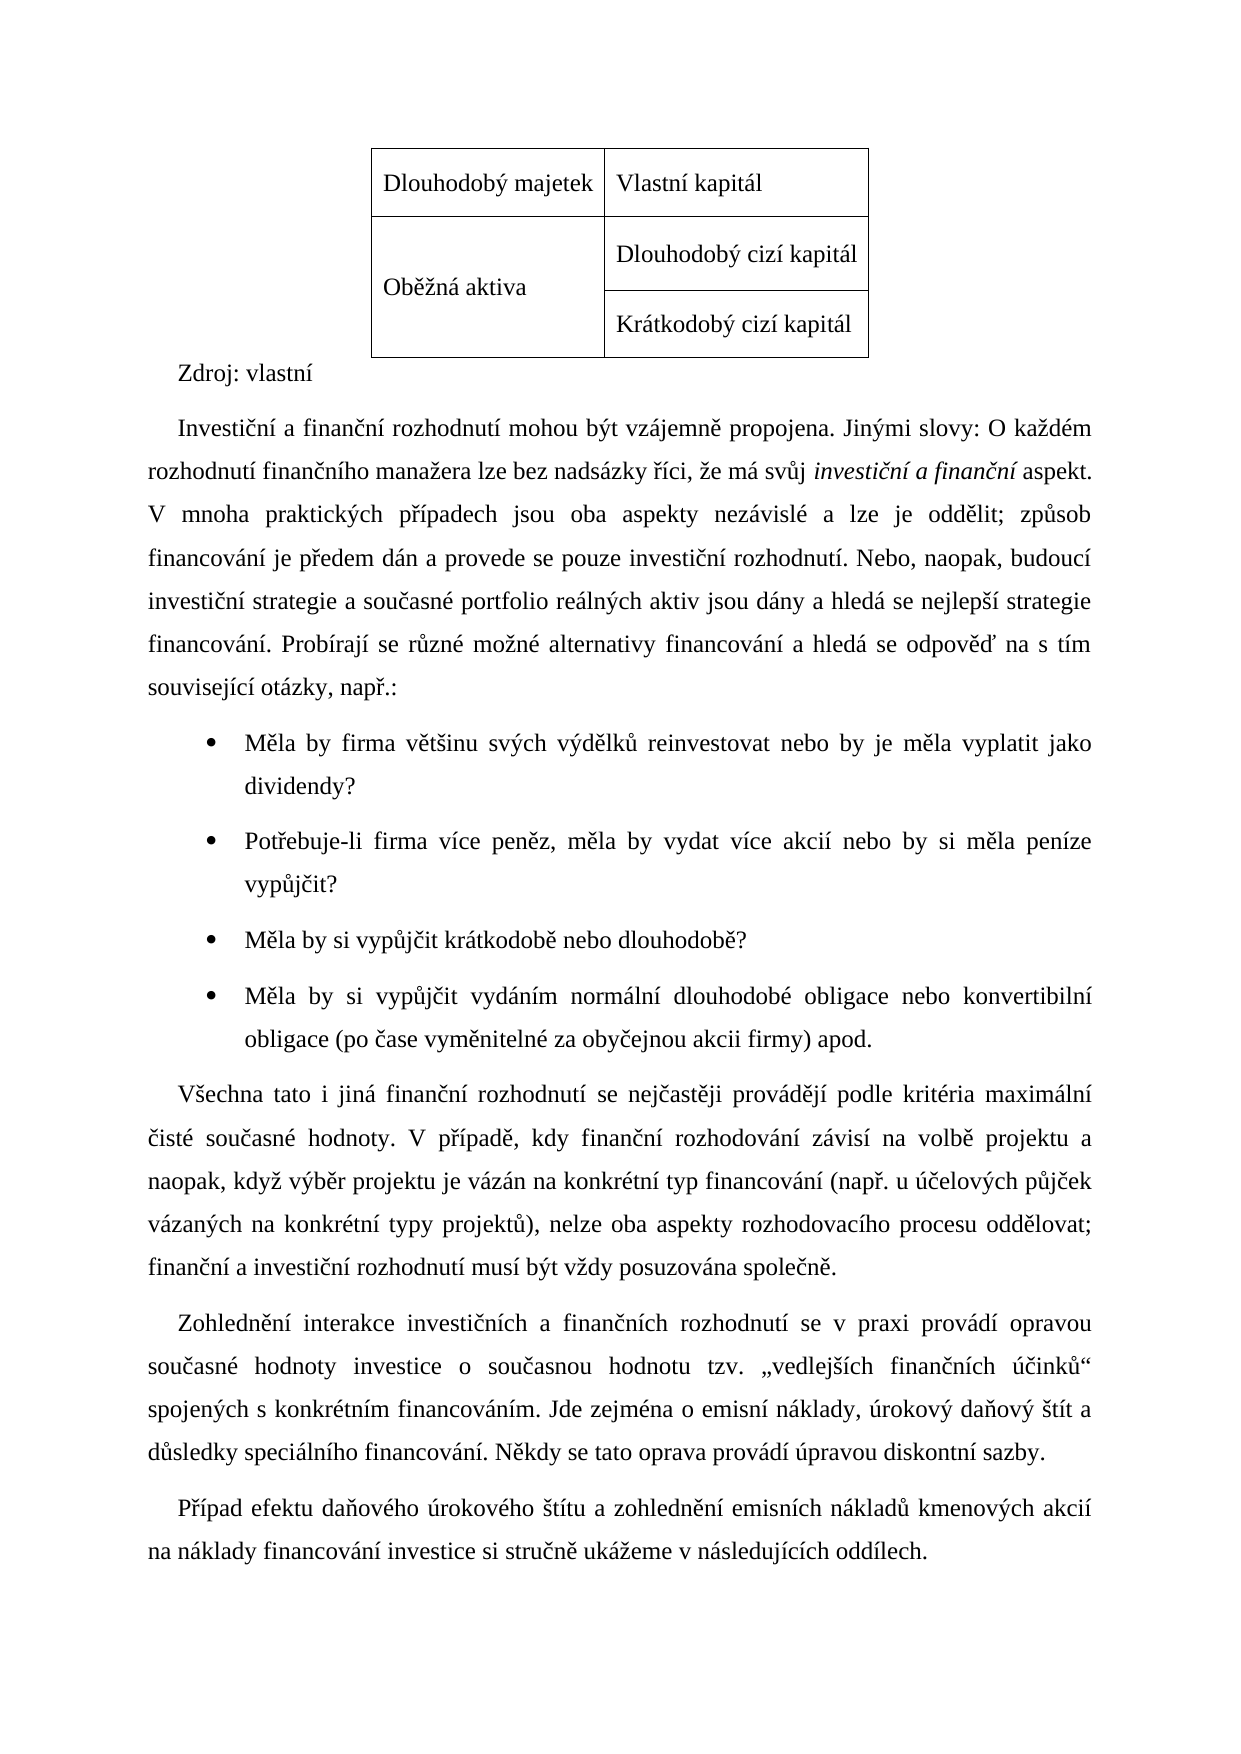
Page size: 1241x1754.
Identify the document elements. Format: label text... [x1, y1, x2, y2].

list Měla by firma většinu svých výdělků reinvestovat nebo by je měla vyplatit jako dividendy? [207, 728, 1093, 799]
text Všechna tato i jiná finanční rozhodnutí se nejčastěji provádějí podle kritéria maximální čisté současné hodnoty. V případě, kdy finanční rozhodování závisí na volbě projektu a naopak, když výběr projektu je vázán na konkrétní typ financování (např. u účelových půjček vázaných na konkrétní typy projektů), nelze oba aspekty rozhodovacího procesu oddělovat; finanční a investiční rozhodnutí musí být vždy posuzována společně. [148, 1079, 1093, 1281]
table_cell Dlouhodobý cizí kapitál [605, 217, 868, 289]
table_cell Krátkodobý cizí kapitál [605, 291, 868, 357]
text Investiční a finanční rozhodnutí mohou být vzájemně propojena. Jinými slovy: O každém rozhodnutí finančního manažera lze bez nadsázky říci, že má svůj investiční a finanční aspekt. V mnoha praktických případech jsou oba aspekty nezávislé a lze je oddělit; způsob financování je předem dán a provede se pouze investiční rozhodnutí. Nebo, naopak, budoucí investiční strategie a současné portfolio reálných aktiv jsou dány a hledá se nejlepší strategie financování. Probírají se různé možné alternativy financování a hledá se odpověď na s tím související otázky, např.: [148, 413, 1093, 701]
text Zohlednění interakce investičních a finančních rozhodnutí se v praxi provádí opravou současné hodnoty investice o současnou hodnotu tzv. „vedlejších finančních účinků“ spojených s konkrétním financováním. Jde zejména o emisní náklady, úrokový daňový štít a důsledky speciálního financování. Někdy se tato oprava provádí úpravou diskontní sazby. [148, 1308, 1093, 1466]
list Potřebuje-li firma více peněz, měla by vydat více akcií nebo by si měla peníze vypůjčit? [207, 826, 1093, 898]
list Měla by si vypůjčit vydáním normální dlouhodobé obligace nebo konvertibilní obligace (po čase vyměnitelné za obyčejnou akcii firmy) apod. [207, 981, 1093, 1053]
table_cell Dlouhodobý majetek [372, 149, 604, 216]
text Případ efektu daňového úrokového štítu a zohlednění emisních nákladů kmenových akcií na náklady financování investice si stručně ukážeme v následujících oddílech. [148, 1493, 1093, 1564]
table_cell Oběžná aktiva [372, 217, 604, 357]
table_cell Vlastní kapitál [605, 149, 868, 216]
text Zdroj: vlastní [148, 358, 1093, 386]
list Měla by si vypůjčit krátkodobě nebo dlouhodobě? [207, 925, 1093, 954]
